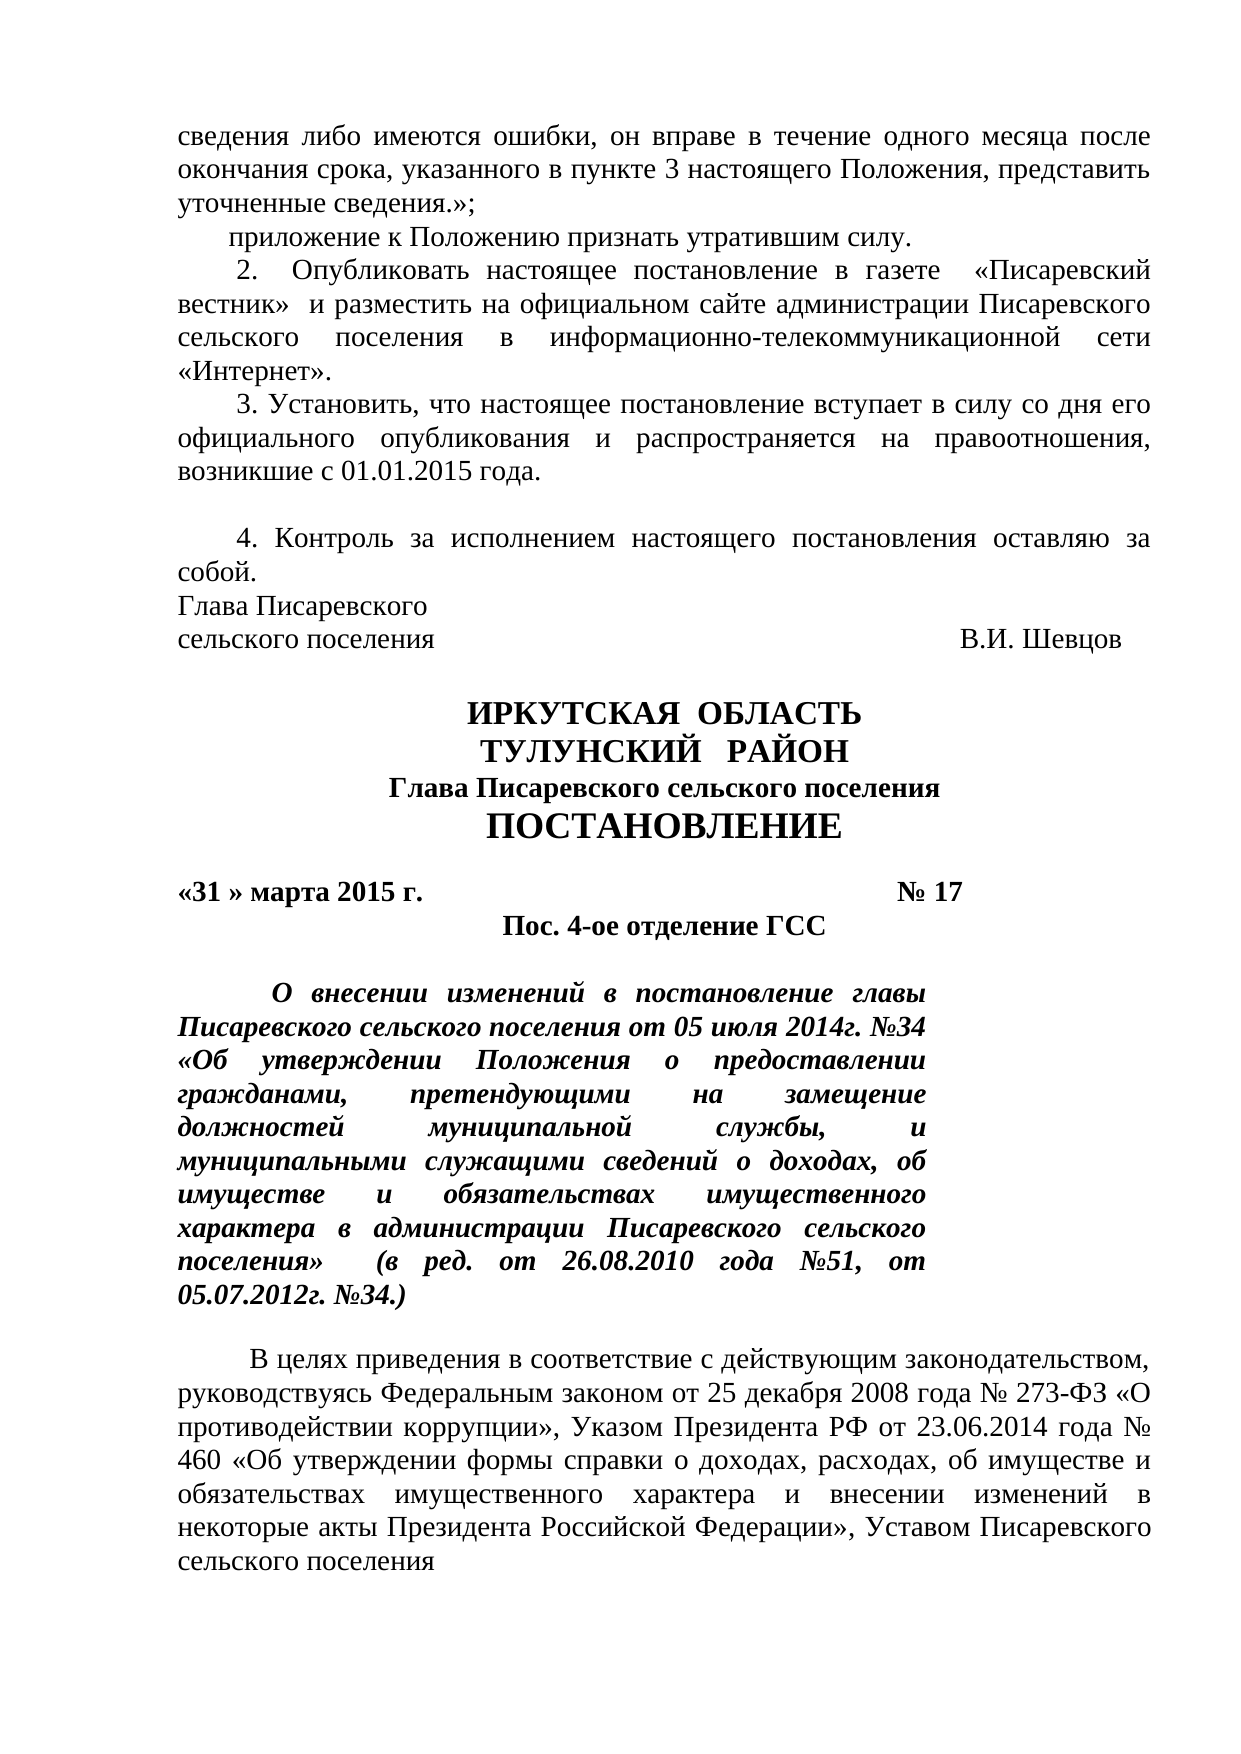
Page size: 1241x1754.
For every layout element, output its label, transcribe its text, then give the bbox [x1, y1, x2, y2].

text ПОСТАНОВЛЕНИЕ [177, 803, 1152, 846]
text сельского поселения В.И. Шевцов [177, 621, 1152, 655]
text приложение к Положению признать утратившим силу. [177, 219, 1152, 252]
text ИРКУТСКАЯ ОБЛАСТЬ [177, 693, 1152, 731]
text ТУЛУНСКИЙ РАЙОН [177, 731, 1152, 770]
text Глава Писаревского сельского поселения [177, 770, 1152, 803]
text «31 » марта 2015 г. № 17 [177, 874, 1152, 908]
text О внесении изменений в постановление главы Писаревского сельского поселения от 05 июля 2014г. №34 «Об утверждении Положения о предоставлении гражданами, претендующими на замещение должностей муниципальной службы, и муниципальными служащими сведений о доходах, об имуществе и обязательствах имущественного характера в администрации Писаревского сельского поселения» (в ред. от 26.08.2010 года №51, от 05.07.2012г. №34.) [177, 975, 927, 1311]
text Пос. 4-ое отделение ГСС [177, 908, 1152, 942]
text 2. Опубликовать настоящее постановление в газете «Писаревский вестник» и разместить на официальном сайте администрации Писаревского сельского поселения в информационно-телекоммуникационной сети «Интернет». [177, 252, 1152, 386]
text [177, 118, 1152, 219]
text Глава Писаревского [177, 588, 1152, 621]
text В целях приведения в соответствие с действующим законодательством, руководствуясь Федеральным законом от 25 декабря 2008 года № 273-ФЗ «О противодействии коррупции», Указом Президента РФ от 23.06.2014 года № 460 «Об утверждении формы справки о доходах, расходах, об имуществе и обязательствах имущественного характера и внесении изменений в некоторые акты Президента Российской Федерации», Уставом Писаревского сельского поселения [177, 1342, 1152, 1576]
text 3. Установить, что настоящее постановление вступает в силу со дня его официального опубликования и распространяется на правоотношения, возникшие с 01.01.2015 года. [177, 386, 1152, 487]
text 4. Контроль за исполнением настоящего постановления оставляю за собой. [177, 521, 1152, 588]
